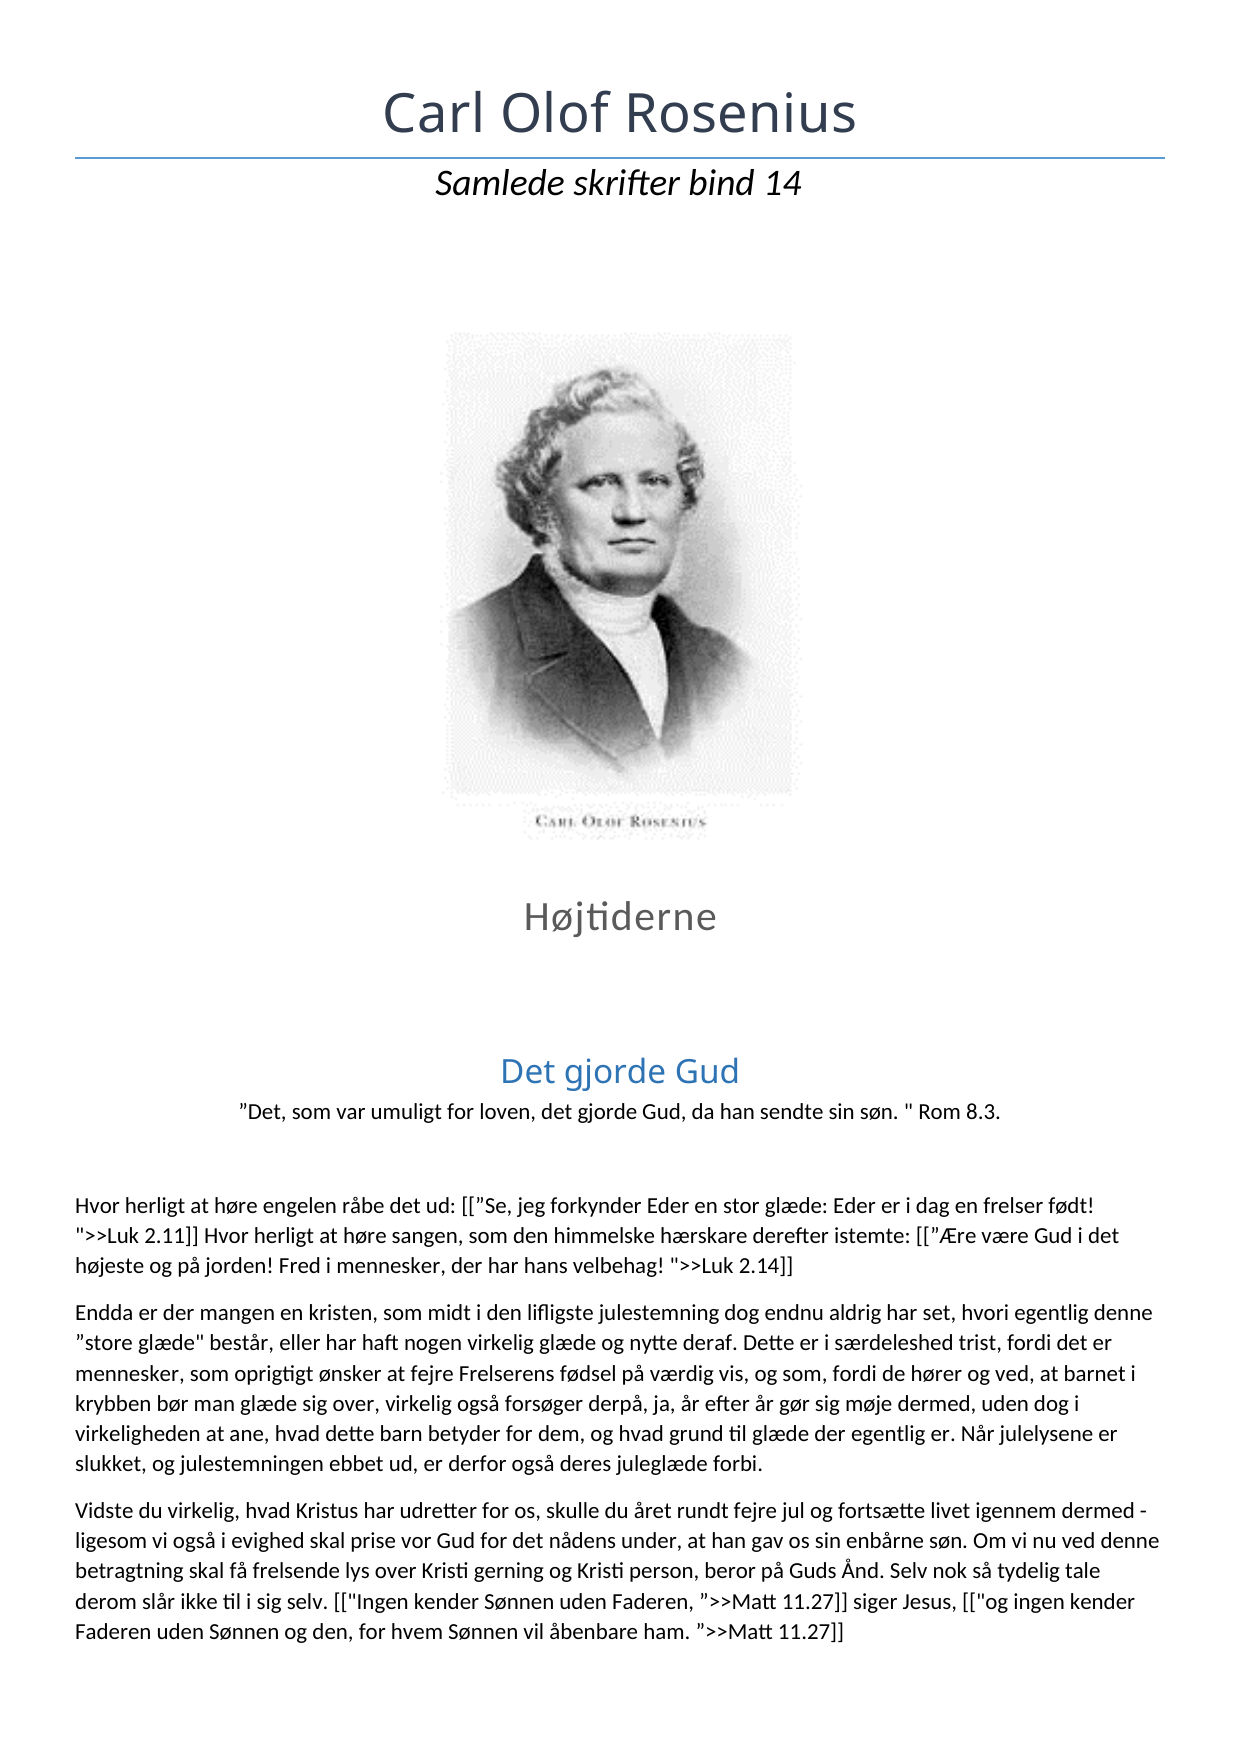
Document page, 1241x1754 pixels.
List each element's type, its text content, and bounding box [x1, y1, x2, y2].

text Endda er der mangen en kristen, som midt i den lifligste julestemning dog endnu aldrig har set, hvori egentlig denne ”store glæde" består, eller har haft nogen virkelig glæde og nytte deraf. Dette er i særdeleshed trist, fordi det er mennesker, som oprigtigt ønsker at fejre Frelserens fødsel på værdig vis, og som, fordi de hører og ved, at barnet i krybben bør man glæde sig over, virkelig også forsøger derpå, ja, år efter år gør sig møje dermed, uden dog i virkeligheden at ane, hvad dette barn betyder for dem, og hvad grund til glæde der egentlig er. Når julelysene er slukket, og julestemningen ebbet ud, er derfor også deres juleglæde forbi. [75, 1298, 1165, 1477]
picture [424, 306, 817, 865]
text Hvor herligt at høre engelen råbe det ud: [[”Se, jeg forkynder Eder en stor glæde: Eder er i dag en frelser født! ">>Luk 2.11]] Hvor herligt at høre sangen, som den himmelske hærskare derefter istemte: [[”Ære være Gud i det højeste og på jorden! Fred i mennesker, der har hans velbehag! ">>Luk 2.14]] [75, 1191, 1165, 1279]
text Carl Olof Rosenius [75, 75, 1165, 157]
text Vidste du virkelig, hvad Kristus har udretter for os, skulle du året rundt fejre jul og fortsætte livet igennem dermed - ligesom vi også i evighed skal prise vor Gud for det nådens under, at han gav os sin enbårne søn. Om vi nu ved denne betragtning skal få frelsende lys over Kristi gerning og Kristi person, beror på Guds Ånd. Selv nok så tydelig tale derom slår ikke til i sig selv. [["Ingen kender Sønnen uden Faderen, ”>>Matt 11.27]] siger Jesus, [["og ingen kender Faderen uden Sønnen og den, for hvem Sønnen vil åbenbare ham. ”>>Matt 11.27]] [75, 1496, 1165, 1645]
text Det gjorde Gud [75, 1048, 1165, 1094]
text Samlede skrifter bind 14 [75, 159, 1165, 205]
list Højtiderne [75, 890, 1165, 941]
text ”Det, som var umuligt for loven, det gjorde Gud, da han sendte sin søn. " Rom 8.3. [75, 1097, 1165, 1125]
